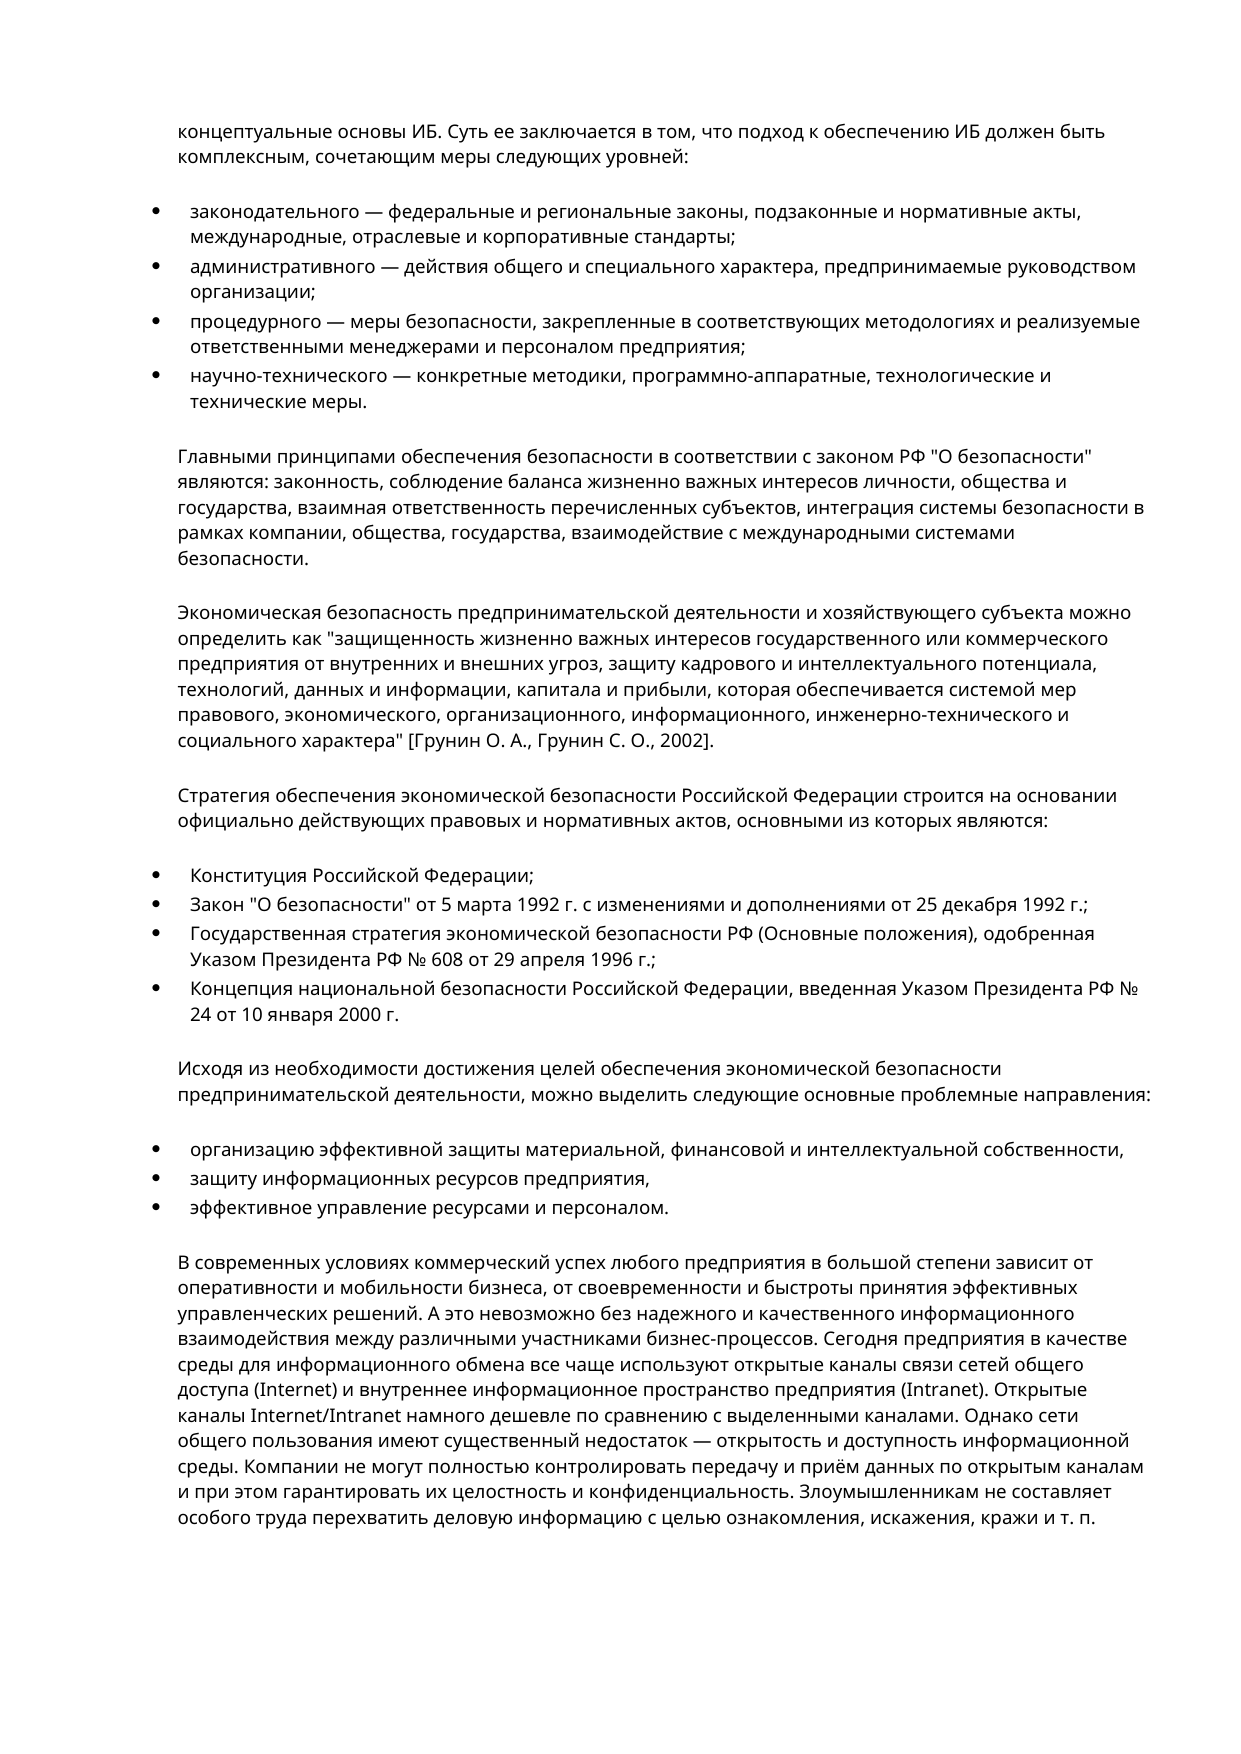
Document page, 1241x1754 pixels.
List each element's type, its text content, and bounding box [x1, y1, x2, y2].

list законодательного — федеральные и региональные законы, подзаконные и нормативные акты, международные, отраслевые и корпоративные стандарты; [152, 198, 1152, 249]
text В современных условиях коммерческий успех любого предприятия в большой степени зависит от оперативности и мобильности бизнеса, от своевременности и быстроты принятия эффективных управленческих решений. А это невозможно без надежного и качественного информационного взаимодействия между различными участниками бизнес-процессов. Сегодня предприятия в качестве среды для информационного обмена все чаще используют открытые каналы связи сетей общего доступа (Internet) и внутреннее информационное пространство предприятия (Intranet). Открытые каналы Internet/Intranet намного дешевле по сравнению с выделенными каналами. Однако сети общего пользования имеют существенный недостаток — открытость и доступность информационной среды. Компании не могут полностью контролировать передачу и приём данных по открытым каналам и при этом гарантировать их целостность и конфиденциальность. Злоумышленникам не составляет особого труда перехватить деловую информацию с целью ознакомления, искажения, кражи и т. п. [177, 1249, 1152, 1530]
list защиту информационных ресурсов предприятия, [152, 1165, 1152, 1191]
list эффективное управление ресурсами и персоналом. [152, 1194, 1152, 1220]
list организацию эффективной защиты материальной, финансовой и интеллектуальной собственности, [152, 1136, 1152, 1161]
text Главными принципами обеспечения безопасности в соответствии с законом РФ "О безопасности" являются: законность, соблюдение баланса жизненно важных интересов личности, общества и государства, взаимная ответственность перечисленных субъектов, интеграция системы безопасности в рамках компании, общества, государства, взаимодействие с международными системами безопасности. [177, 443, 1152, 571]
list процедурного — меры безопасности, закрепленные в соответствующих методологиях и реализуемые ответственными менеджерами и персоналом предприятия; [152, 308, 1152, 359]
list Государственная стратегия экономической безопасности РФ (Основные положения), одобренная Указом Президента РФ № 608 от 29 апреля 1996 г.; [152, 921, 1152, 972]
text Стратегия обеспечения экономической безопасности Российской Федерации строится на основании официально действующих правовых и нормативных актов, основными из которых являются: [177, 782, 1152, 833]
list научно-технического — конкретные методики, программно-аппаратные, технологические и технические меры. [152, 363, 1152, 414]
text Исходя из необходимости достижения целей обеспечения экономической безопасности предпринимательской деятельности, можно выделить следующие основные проблемные направления: [177, 1056, 1152, 1107]
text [177, 118, 1152, 169]
list административного — действия общего и специального характера, предпринимаемые руководством организации; [152, 253, 1152, 304]
list Закон "О безопасности" от 5 марта 1992 г. с изменениями и дополнениями от 25 декабря 1992 г.; [152, 891, 1152, 917]
text Экономическая безопасность предпринимательской деятельности и хозяйствующего субъекта можно определить как "защищенность жизненно важных интересов государственного или коммерческого предприятия от внутренних и внешних угроз, защиту кадрового и интеллектуального потенциала, технологий, данных и информации, капитала и прибыли, которая обеспечивается системой мер правового, экономического, организационного, информационного, инженерно-технического и социального характера" [Грунин О. А., Грунин С. О., 2002]. [177, 600, 1152, 753]
list Конституция Российской Федерации; [152, 862, 1152, 888]
list Концепция национальной безопасности Российской Федерации, введенная Указом Президента РФ № 24 от 10 января 2000 г. [152, 976, 1152, 1027]
